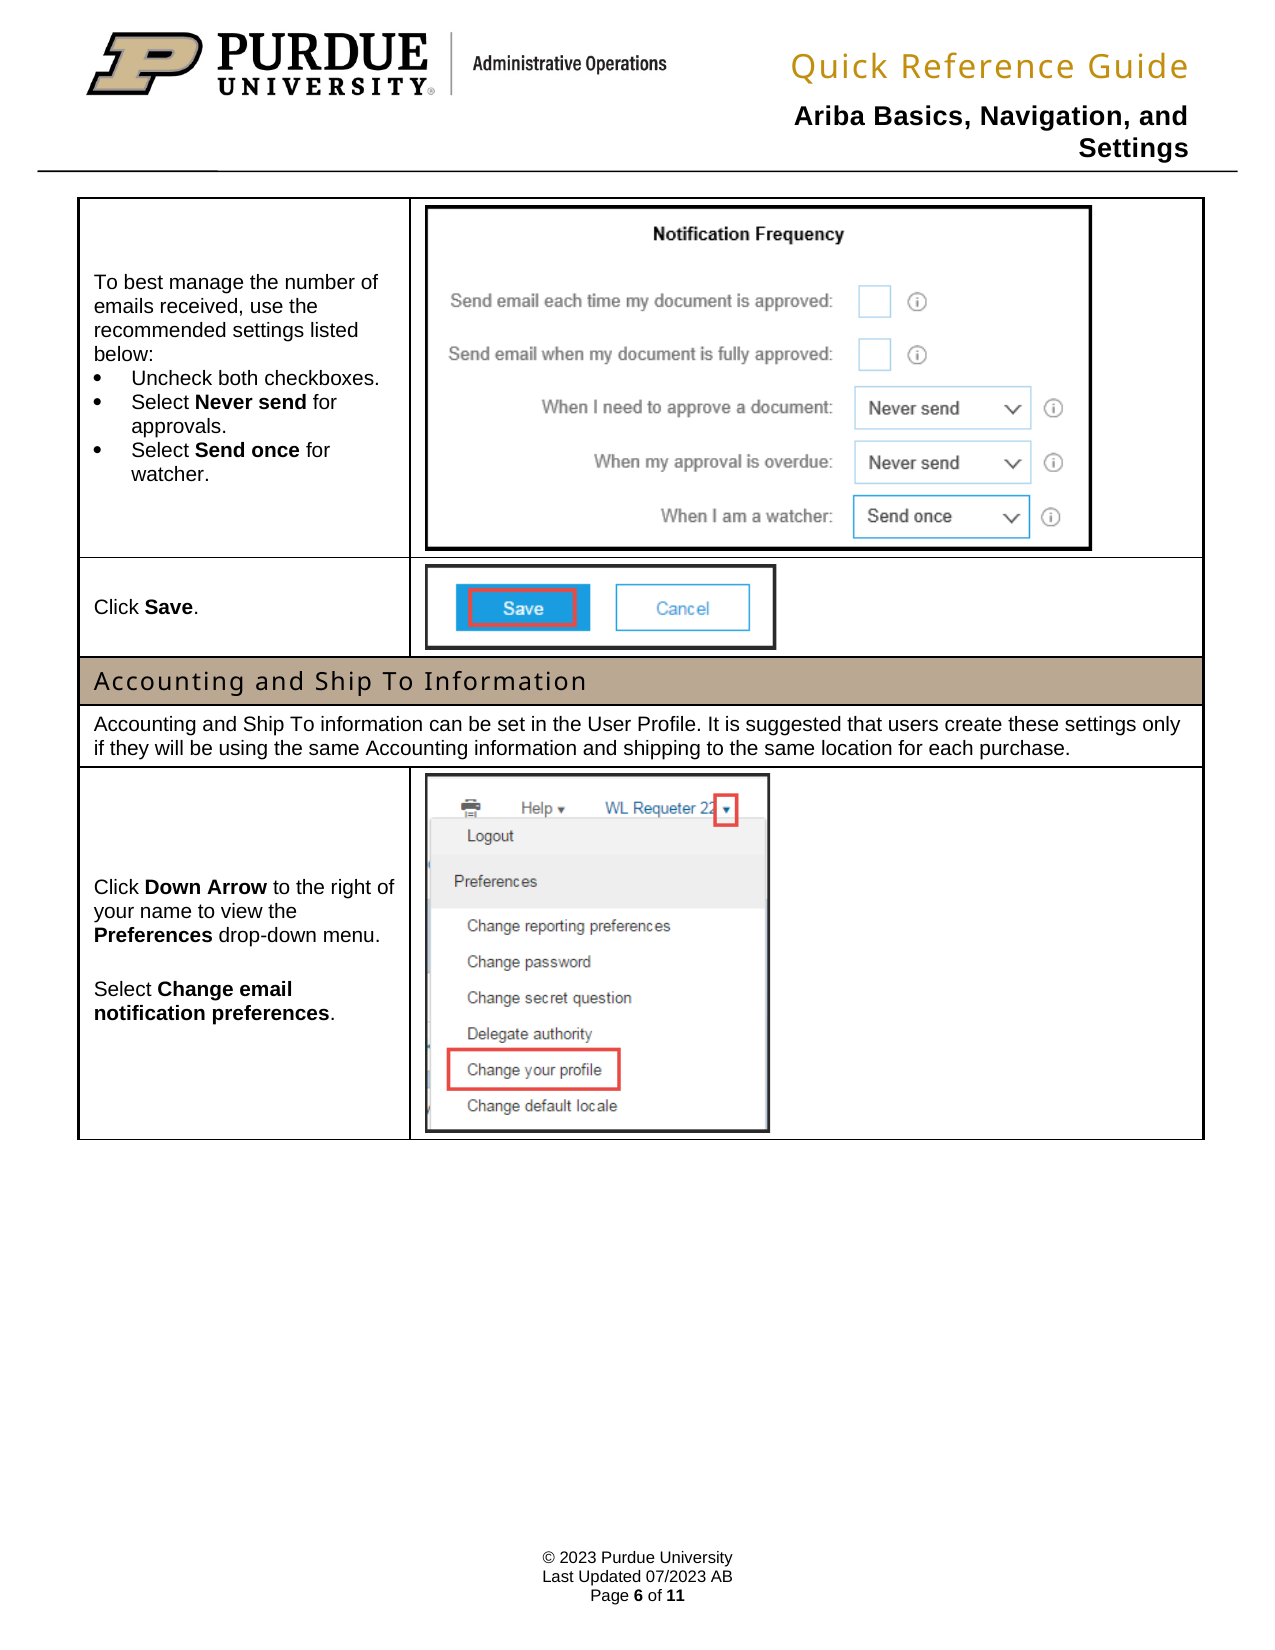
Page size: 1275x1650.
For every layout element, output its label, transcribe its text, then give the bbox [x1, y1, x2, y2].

picture [425, 773, 771, 1133]
table_cell [411, 558, 1202, 656]
table_cell Click Save. [80, 558, 409, 656]
table_cell Click Down Arrow to the right of your name to view the Preferences drop-down menu. Select Change email notification preferences. [80, 768, 409, 1139]
table_cell Accounting and Ship To information can be set in the User Profile. It is suggested that users create these settings only if they will be using the same Accounting information and shipping to the same location for each purchase. [80, 706, 1202, 766]
table_cell [411, 199, 1202, 556]
table_cell [411, 768, 1202, 1139]
picture [425, 205, 1093, 551]
picture [425, 564, 777, 650]
table_cell To best manage the number of emails received, use the recommended settings listed below: Uncheck both checkboxes. Select Never send for approvals. Select Send once for watcher. [80, 199, 409, 556]
table_cell Accounting and Ship To Information [80, 658, 1202, 704]
